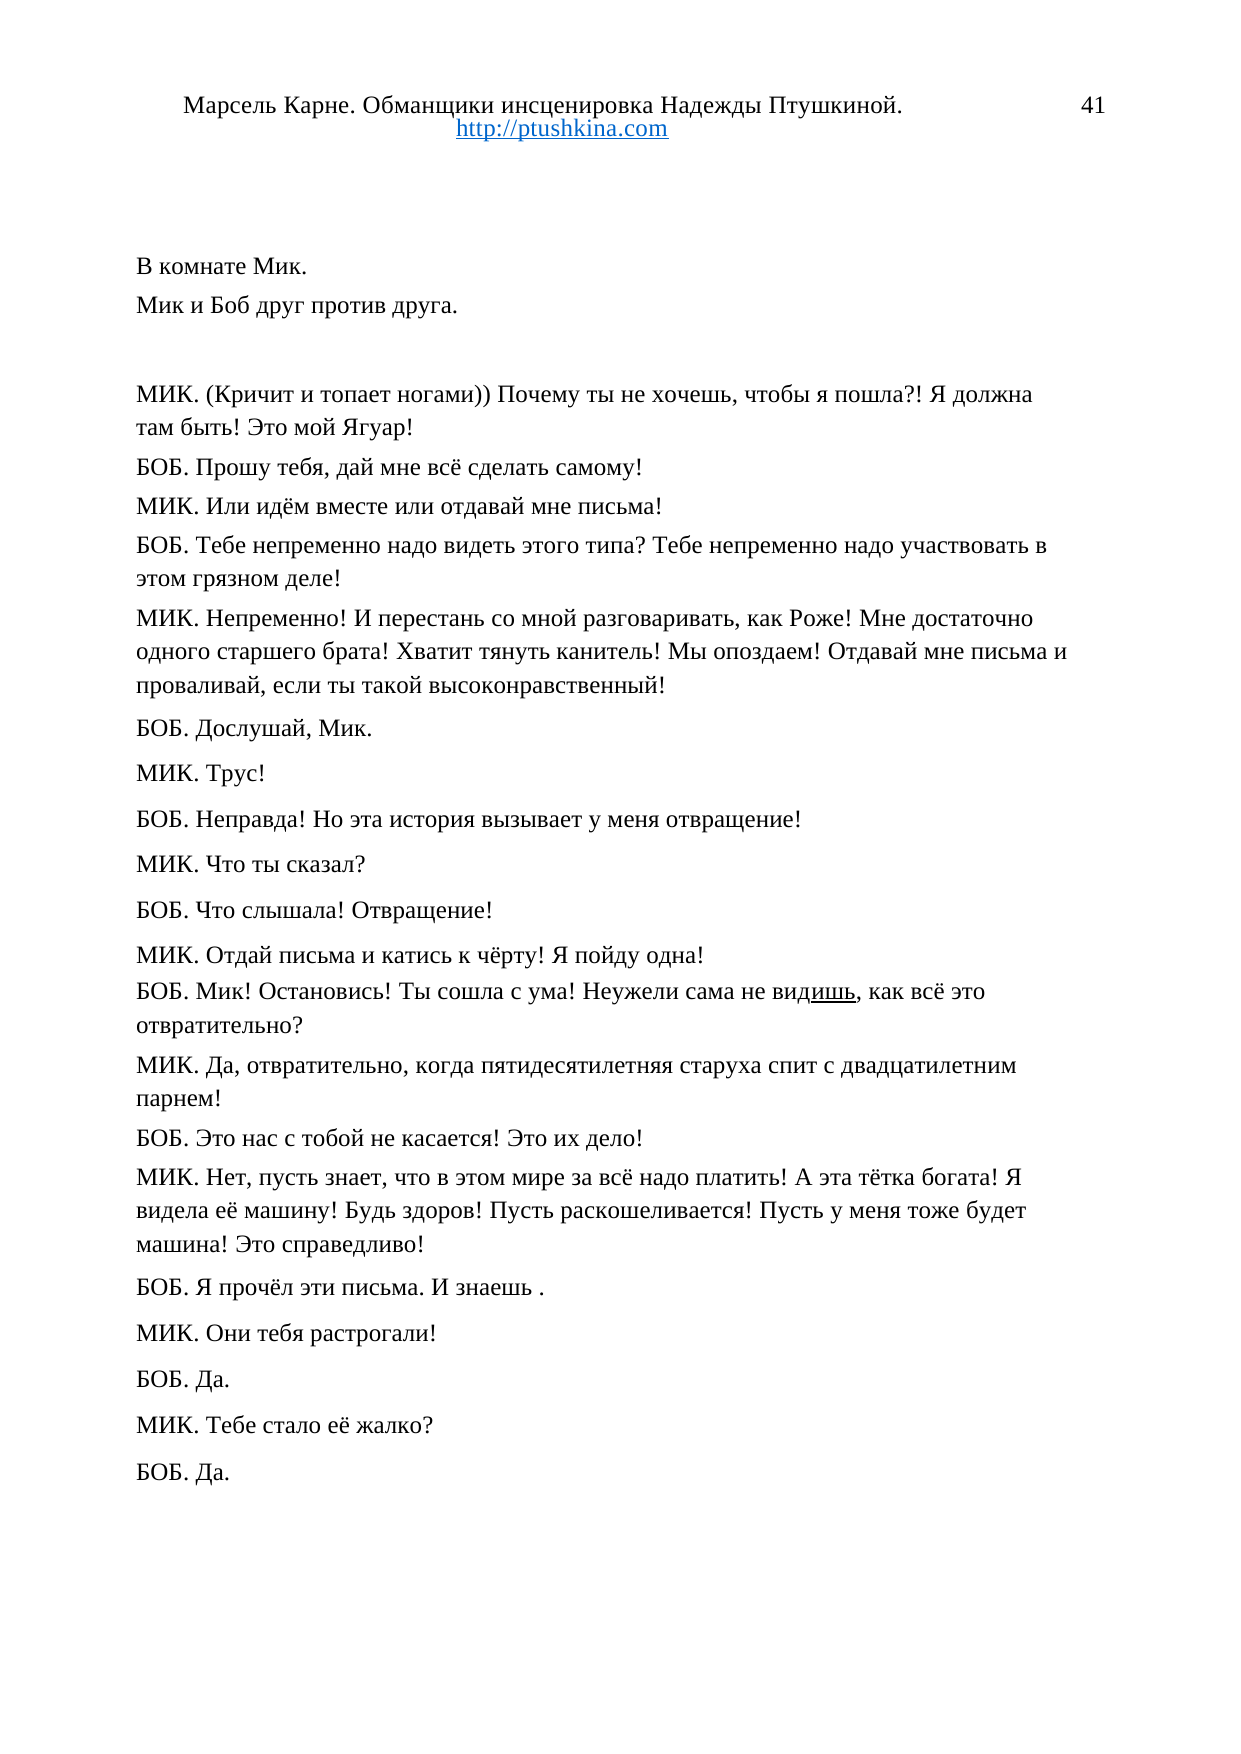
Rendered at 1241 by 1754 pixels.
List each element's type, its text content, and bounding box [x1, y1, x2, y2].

text МИК. Отдай письма и катись к чёрту! Я пойду одна! [136, 927, 1104, 973]
text БОБ. Прошу тебя, дай мне всё сделать самому! [136, 455, 1104, 481]
text МИК. Да, отвратительно, когда пятидесятилетняя старуха спит с двадцатилетним парнем! [136, 1046, 1073, 1113]
text МИК. Трус! [136, 745, 1104, 791]
text БОБ. Да. [136, 1351, 1104, 1397]
text МИК. Или идём вместе или отдавай мне письма! [136, 493, 1104, 519]
text БОБ. Что слышала! Отвращение! [136, 882, 1104, 927]
text В комнате Мик. [136, 253, 1104, 279]
text МИК. Что ты сказал? [136, 836, 1104, 882]
text БОБ. Я прочёл эти письма. И знаешь . [136, 1259, 1104, 1305]
text БОБ. Да. [136, 1443, 1104, 1489]
text БОБ. Тебе непременно надо видеть этого типа? Тебе непременно надо участвовать в этом грязном деле! [136, 527, 1073, 593]
text http://ptushkina.com [456, 118, 1110, 141]
text БОБ. Это нас с тобой не касается! Это их дело! [136, 1126, 1104, 1152]
text Марсель Карне. Обманщики инсценировка Надежды Птушкиной. 41 [183, 95, 1110, 118]
text МИК. Они тебя растрогали! [136, 1305, 1104, 1351]
text МИК. Непременно! И перестань со мной разговаривать, как Роже! Мне достаточно одного старшего брата! Хватит тянуть канитель! Мы опоздаем! Отдавай мне письма и проваливай, если ты такой высоконравственный! [136, 599, 1073, 700]
text МИК. Нет, пусть знает, что в этом мире за всё надо платить! А эта тётка богата! Я видела её машину! Будь здоров! Пусть раскошеливается! Пусть у меня тоже будет машина! Это справедливо! [136, 1158, 1073, 1259]
text Мик и Боб друг против друга. [136, 292, 1104, 318]
text БОБ. Неправда! Но эта история вызывает у меня отвращение! [136, 791, 1104, 836]
text МИК. (Кричит и топает ногами)) Почему ты не хочешь, чтобы я пошла?! Я должна там быть! Это мой Ягуар! [136, 376, 1073, 443]
text БОБ. Дослушай, Мик. [136, 700, 1104, 745]
text МИК. Тебе стало её жалко? [136, 1397, 1104, 1443]
text БОБ. Мик! Остановись! Ты сошла с ума! Неужели сама не видишь, как всё это отвратительно? [136, 973, 1073, 1040]
